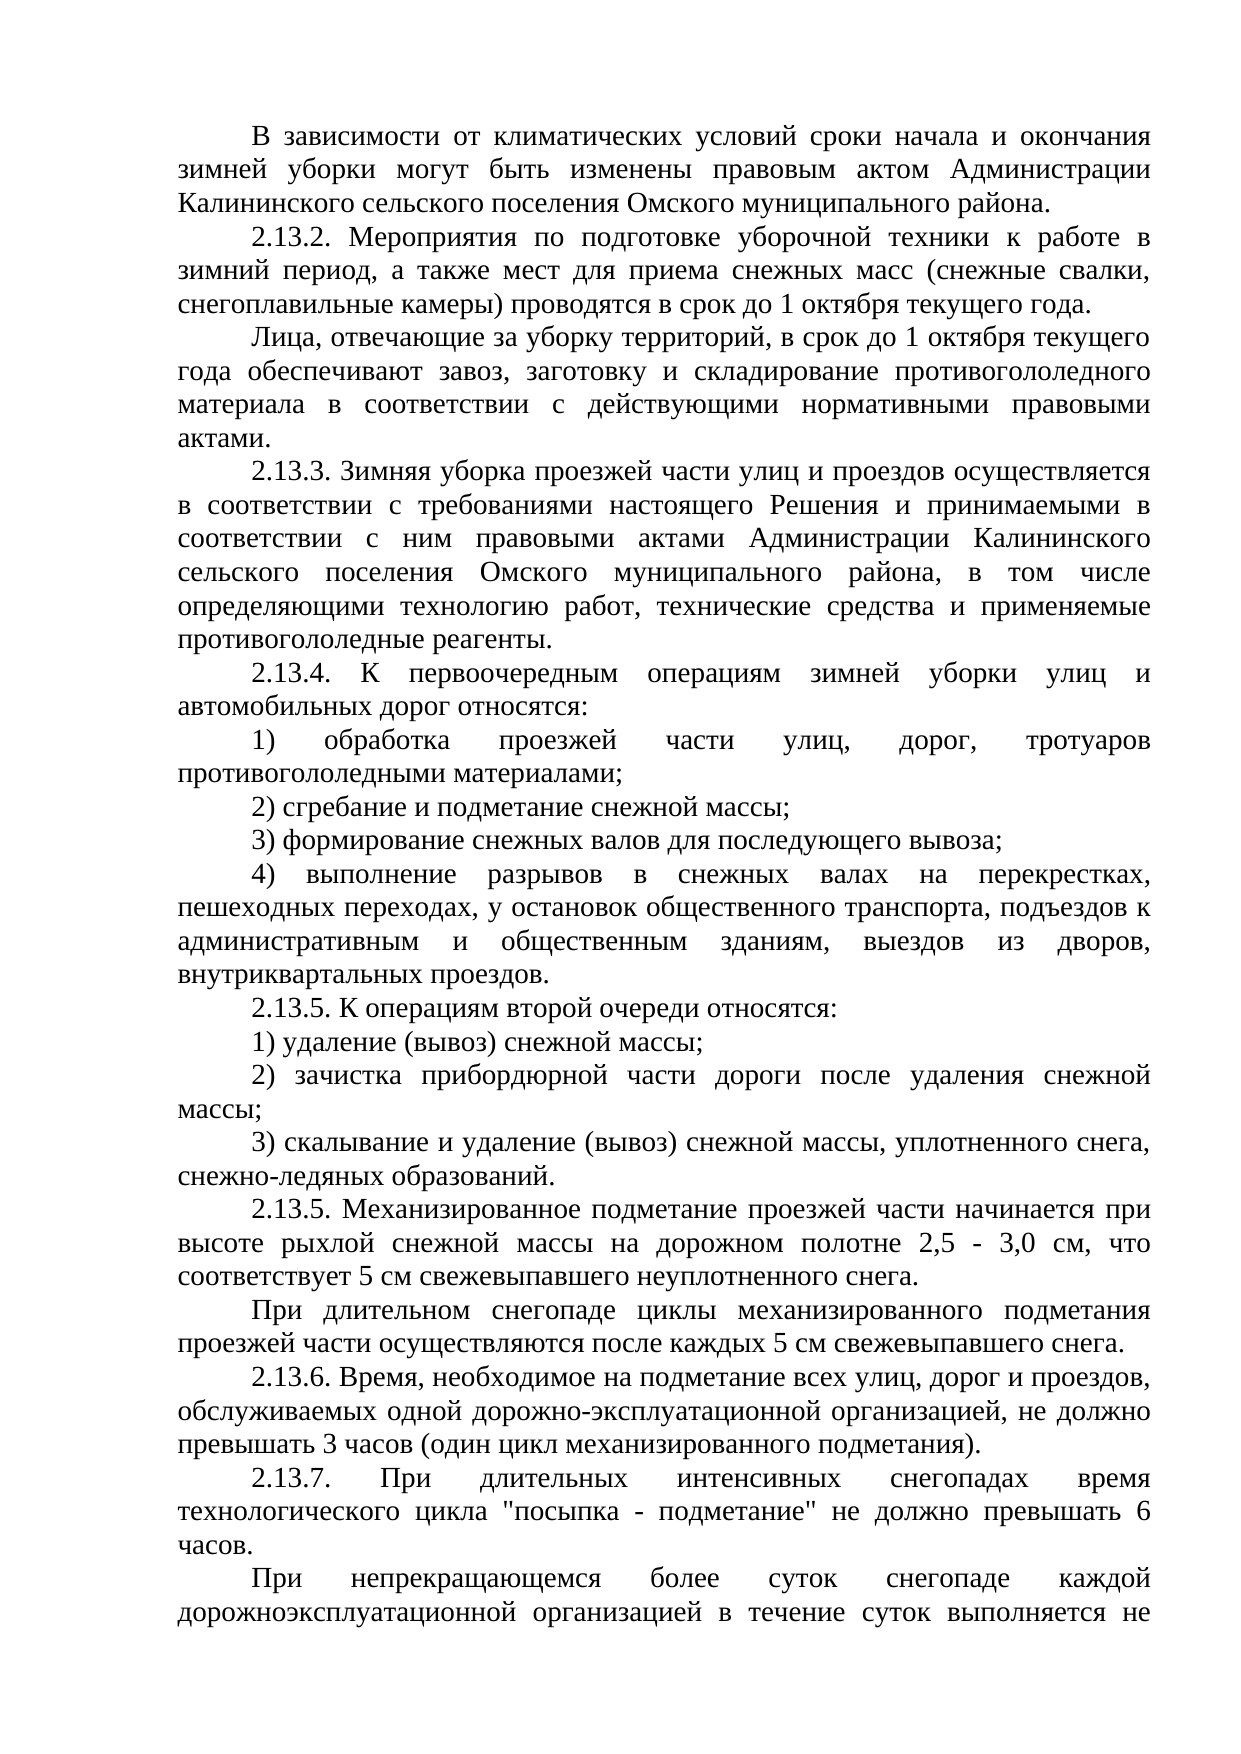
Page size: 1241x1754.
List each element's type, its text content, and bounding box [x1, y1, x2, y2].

text 3) скалывание и удаление (вывоз) снежной массы, уплотненного снега, снежно-ледяных образований. [177, 1124, 1152, 1191]
text 3) формирование снежных валов для последующего вывоза; [177, 822, 1152, 856]
text 2.13.6. Время, необходимое на подметание всех улиц, дорог и проездов, обслуживаемых одной дорожно-эксплуатационной организацией, не должно превышать 3 часов (один цикл механизированного подметания). [177, 1359, 1152, 1460]
text При длительном снегопаде циклы механизированного подметания проезжей части осуществляются после каждых 5 см свежевыпавшего снега. [177, 1292, 1152, 1359]
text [177, 1560, 1152, 1627]
text 1) удаление (вывоз) снежной массы; [177, 1024, 1152, 1057]
text 2.13.7. При длительных интенсивных снегопадах время технологического цикла "посыпка - подметание" не должно превышать 6 часов. [177, 1460, 1152, 1560]
text 2.13.2. Мероприятия по подготовке уборочной техники к работе в зимний период, а также мест для приема снежных масс (снежные свалки, снегоплавильные камеры) проводятся в срок до 1 октября текущего года. [177, 219, 1152, 319]
text 2.13.4. К первоочередным операциям зимней уборки улиц и автомобильных дорог относятся: [177, 655, 1152, 722]
text 1) обработка проезжей части улиц, дорог, тротуаров противогололедными материалами; [177, 722, 1152, 789]
text В зависимости от климатических условий сроки начала и окончания зимней уборки могут быть изменены правовым актом Администрации Калининского сельского поселения Омского муниципального района. [177, 118, 1152, 219]
text 2.13.5. Механизированное подметание проезжей части начинается при высоте рыхлой снежной массы на дорожном полотне 2,5 - 3,0 см, что соответствует 5 см свежевыпавшего неуплотненного снега. [177, 1191, 1152, 1292]
text Лица, отвечающие за уборку территорий, в срок до 1 октября текущего года обеспечивают завоз, заготовку и складирование противогололедного материала в соответствии с действующими нормативными правовыми актами. [177, 319, 1152, 453]
text 2) сгребание и подметание снежной массы; [177, 789, 1152, 822]
text 2) зачистка прибордюрной части дороги после удаления снежной массы; [177, 1057, 1152, 1124]
text 2.13.5. К операциям второй очереди относятся: [177, 990, 1152, 1024]
text 4) выполнение разрывов в снежных валах на перекрестках, пешеходных переходах, у остановок общественного транспорта, подъездов к административным и общественным зданиям, выездов из дворов, внутриквартальных проездов. [177, 856, 1152, 990]
text 2.13.3. Зимняя уборка проезжей части улиц и проездов осуществляется в соответствии с требованиями настоящего Решения и принимаемыми в соответствии с ним правовыми актами Администрации Калининского сельского поселения Омского муниципального района, в том числе определяющими технологию работ, технические средства и применяемые противогололедные реагенты. [177, 453, 1152, 655]
